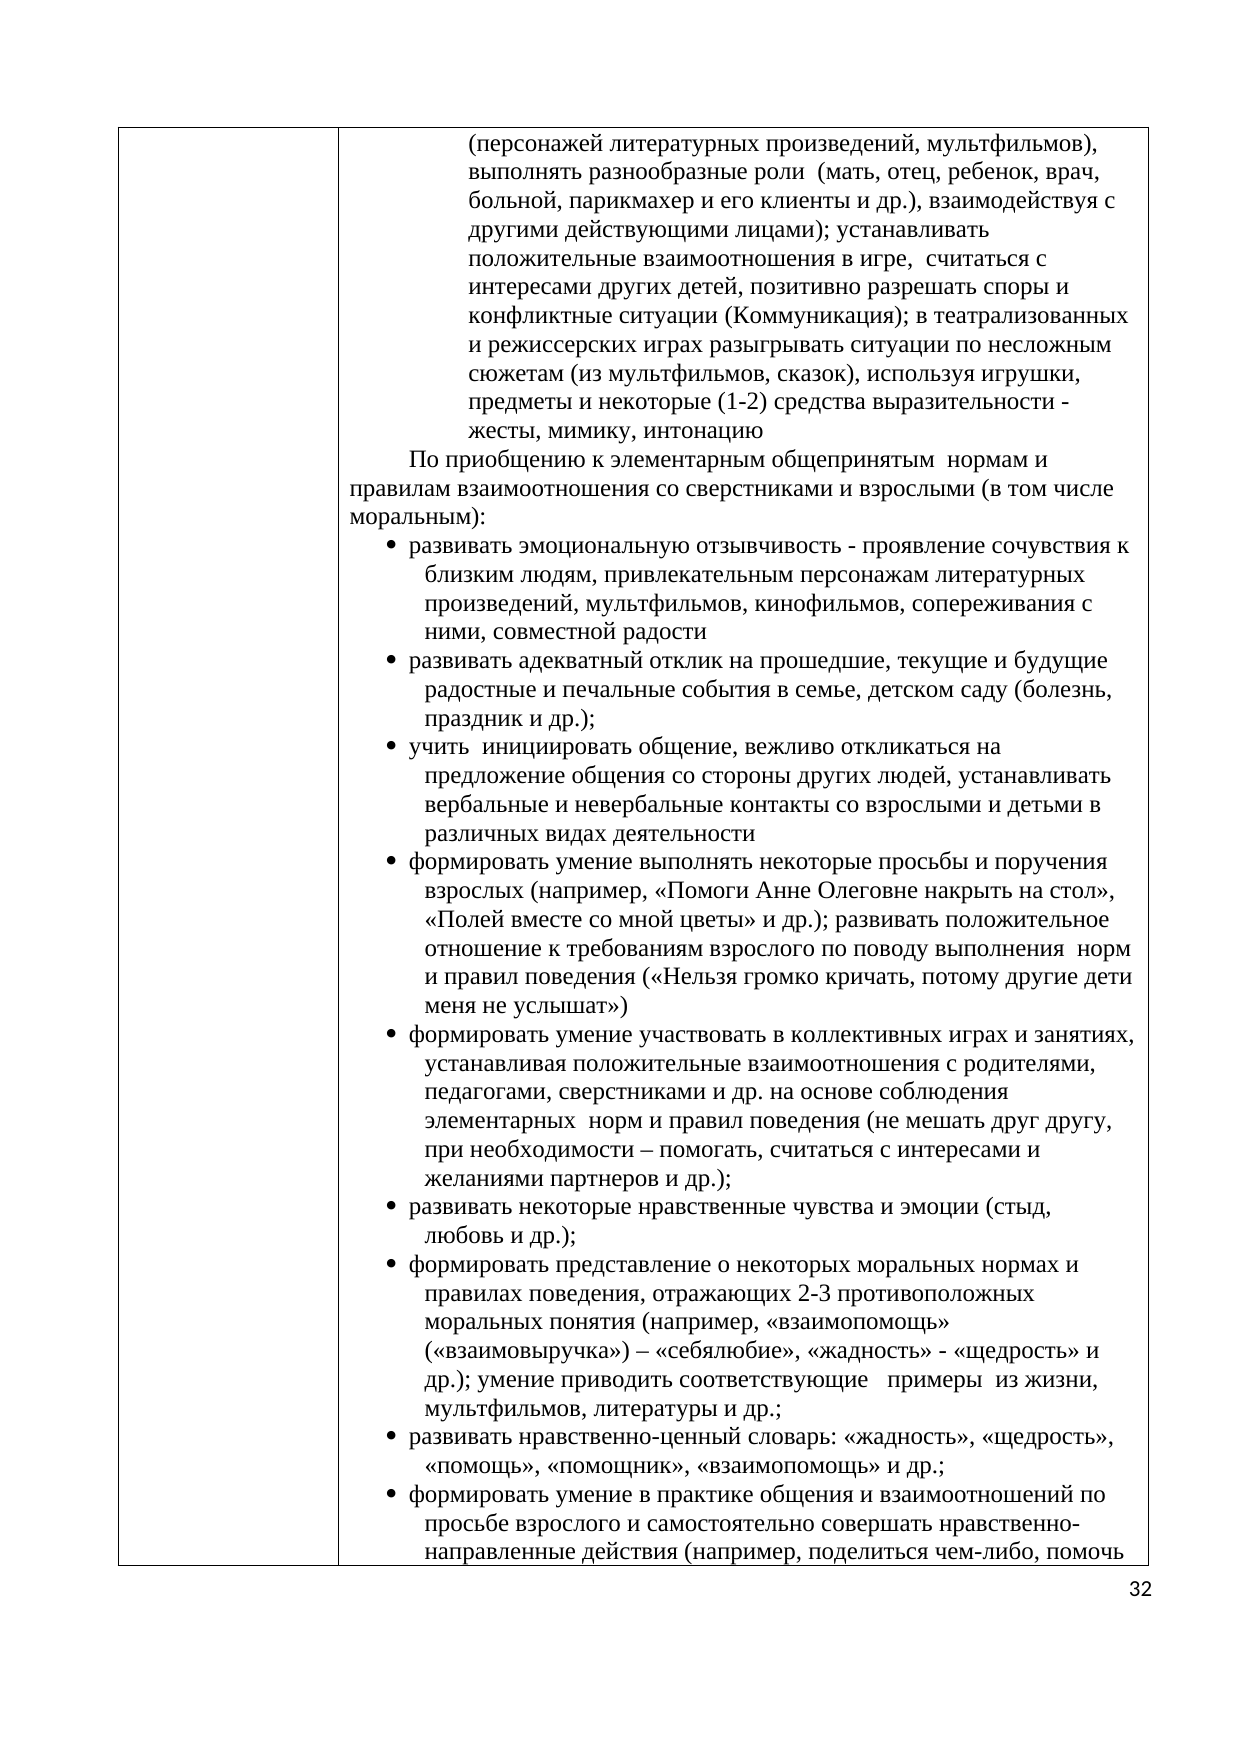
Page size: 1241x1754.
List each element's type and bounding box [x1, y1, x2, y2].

table_cell [119, 128, 338, 1565]
table_cell [339, 128, 1148, 1565]
